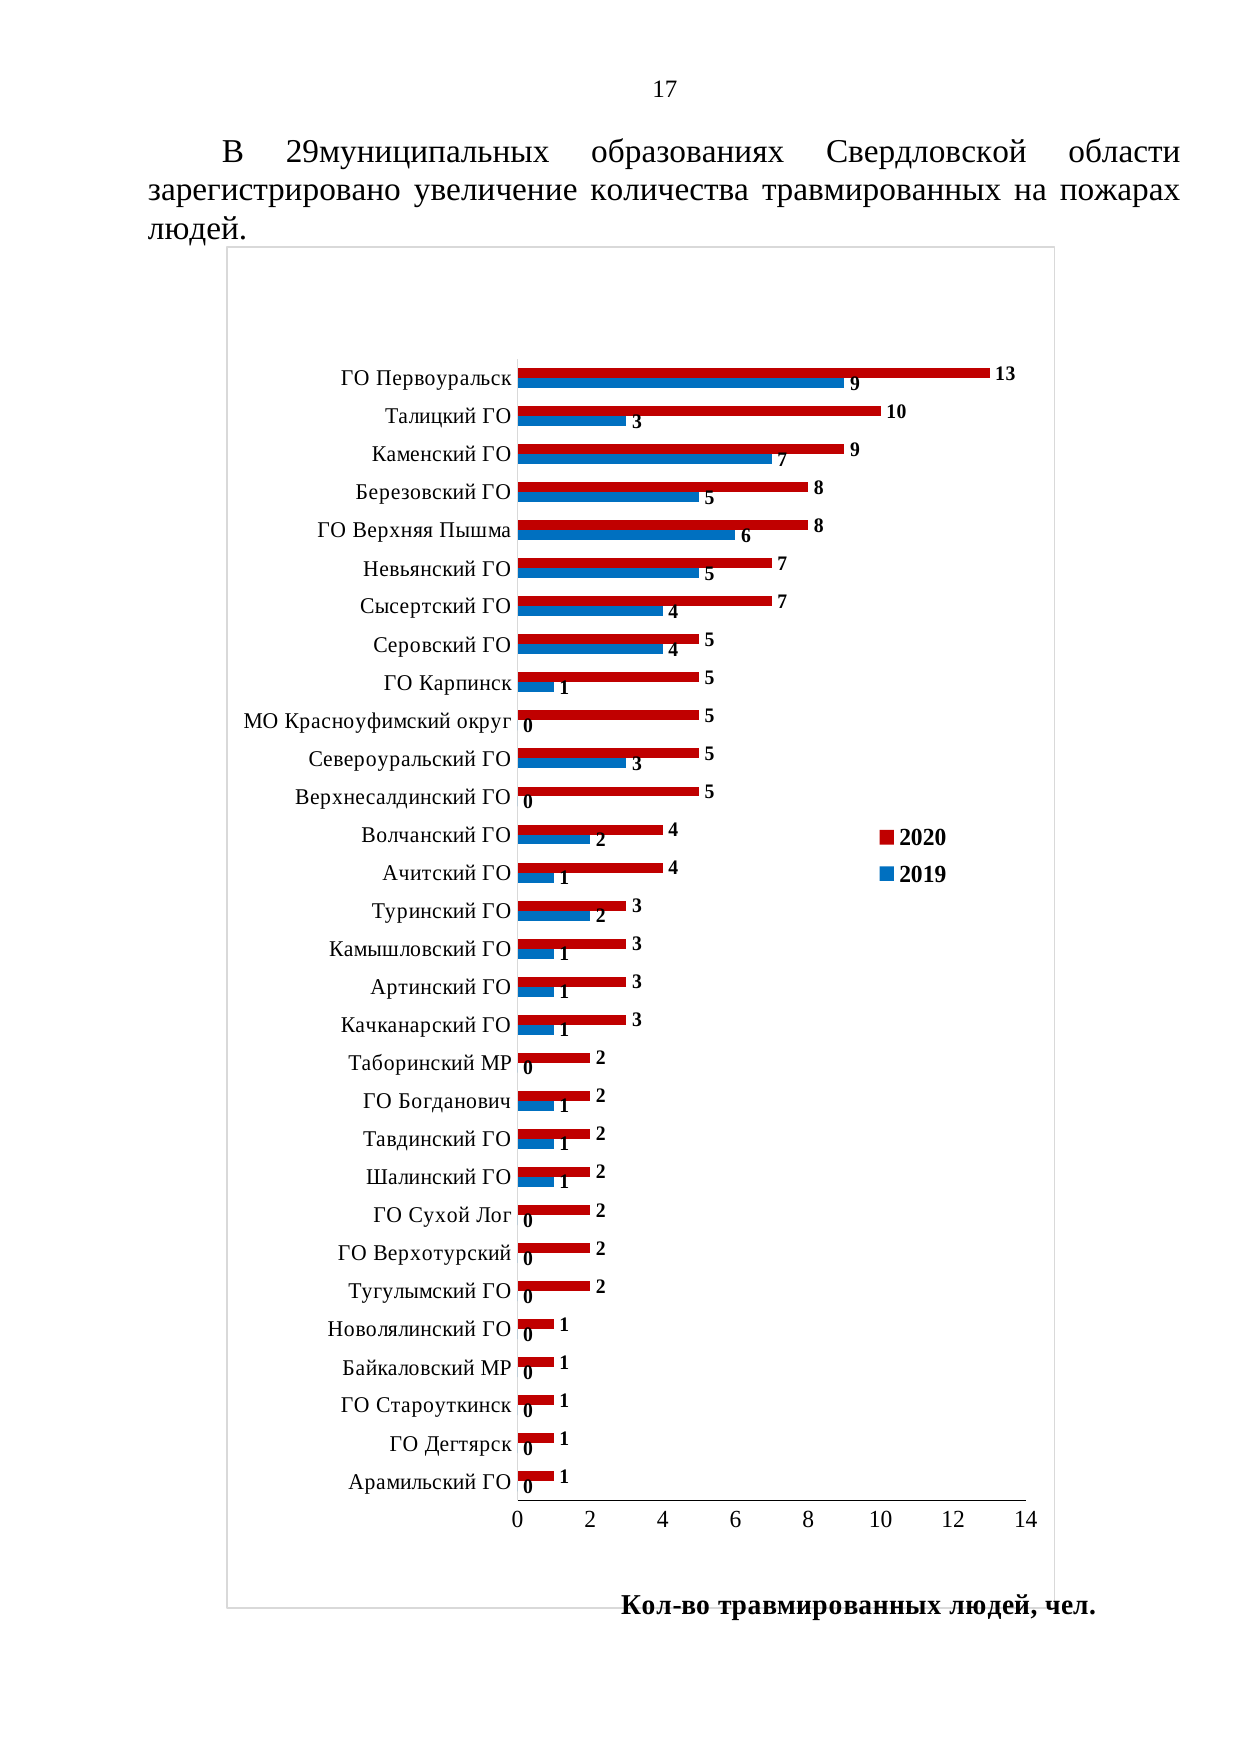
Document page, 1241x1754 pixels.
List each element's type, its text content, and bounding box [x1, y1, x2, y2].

text В 29муниципальных образованиях Свердловской области зарегистрировано увеличение количества травмированных на пожарах людей. [148, 131, 1181, 246]
